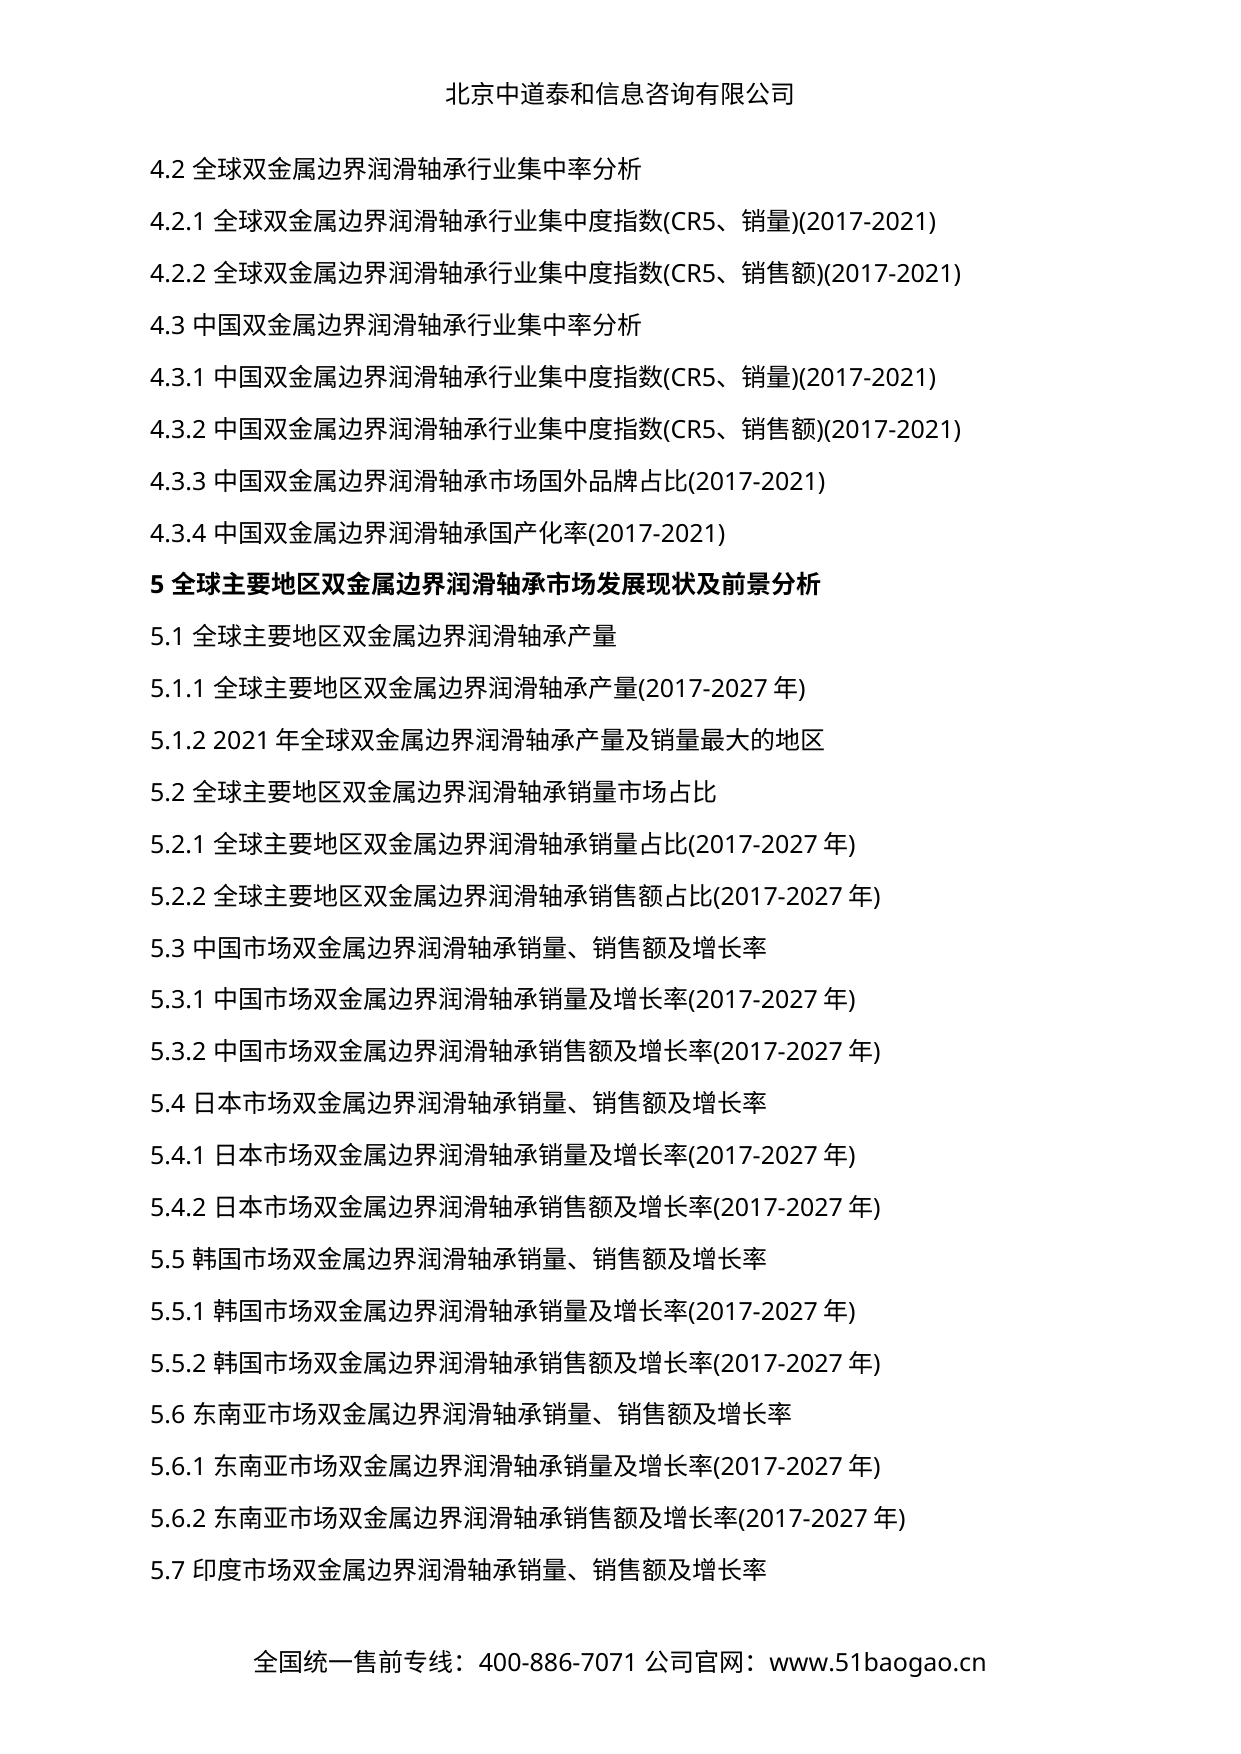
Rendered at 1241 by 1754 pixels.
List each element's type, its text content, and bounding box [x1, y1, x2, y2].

text 4.3.2 中国双金属边界润滑轴承行业集中度指数(CR5、销售额)(2017-2021) [150, 409, 1090, 446]
text 5.4 日本市场双金属边界润滑轴承销量、销售额及增长率 [150, 1084, 1090, 1120]
text 5.6.1 东南亚市场双金属边界润滑轴承销量及增长率(2017-2027年) [150, 1447, 1090, 1483]
text 5.2 全球主要地区双金属边界润滑轴承销量市场占比 [150, 772, 1090, 809]
text 5.5 韩国市场双金属边界润滑轴承销量、销售额及增长率 [150, 1239, 1090, 1276]
text 4.3.4 中国双金属边界润滑轴承国产化率(2017-2021) [150, 513, 1090, 549]
text 5.4.1 日本市场双金属边界润滑轴承销量及增长率(2017-2027年) [150, 1136, 1090, 1172]
text 5.1 全球主要地区双金属边界润滑轴承产量 [150, 617, 1090, 653]
text 5.5.1 韩国市场双金属边界润滑轴承销量及增长率(2017-2027年) [150, 1291, 1090, 1327]
text 5.2.1 全球主要地区双金属边界润滑轴承销量占比(2017-2027年) [150, 824, 1090, 861]
text 4.3.3 中国双金属边界润滑轴承市场国外品牌占比(2017-2021) [150, 461, 1090, 497]
text 5.2.2 全球主要地区双金属边界润滑轴承销售额占比(2017-2027年) [150, 876, 1090, 912]
text 4.2.1 全球双金属边界润滑轴承行业集中度指数(CR5、销量)(2017-2021) [150, 202, 1090, 238]
text 4.2 全球双金属边界润滑轴承行业集中率分析 [150, 150, 1090, 186]
text 5.1.1 全球主要地区双金属边界润滑轴承产量(2017-2027年) [150, 669, 1090, 705]
text 4.3 中国双金属边界润滑轴承行业集中率分析 [150, 306, 1090, 342]
text 5.3.2 中国市场双金属边界润滑轴承销售额及增长率(2017-2027年) [150, 1032, 1090, 1068]
text 5.3 中国市场双金属边界润滑轴承销量、销售额及增长率 [150, 928, 1090, 964]
text 5.7 印度市场双金属边界润滑轴承销量、销售额及增长率 [150, 1551, 1090, 1587]
text 4.3.1 中国双金属边界润滑轴承行业集中度指数(CR5、销量)(2017-2021) [150, 357, 1090, 394]
text 5.5.2 韩国市场双金属边界润滑轴承销售额及增长率(2017-2027年) [150, 1343, 1090, 1379]
text 5.6.2 东南亚市场双金属边界润滑轴承销售额及增长率(2017-2027年) [150, 1499, 1090, 1535]
text 5.1.2 2021年全球双金属边界润滑轴承产量及销量最大的地区 [150, 721, 1090, 757]
text 5.3.1 中国市场双金属边界润滑轴承销量及增长率(2017-2027年) [150, 980, 1090, 1016]
text 5.4.2 日本市场双金属边界润滑轴承销售额及增长率(2017-2027年) [150, 1187, 1090, 1224]
text 4.2.2 全球双金属边界润滑轴承行业集中度指数(CR5、销售额)(2017-2021) [150, 254, 1090, 290]
text 5.6 东南亚市场双金属边界润滑轴承销量、销售额及增长率 [150, 1395, 1090, 1431]
text 5 全球主要地区双金属边界润滑轴承市场发展现状及前景分析 [150, 565, 1090, 601]
